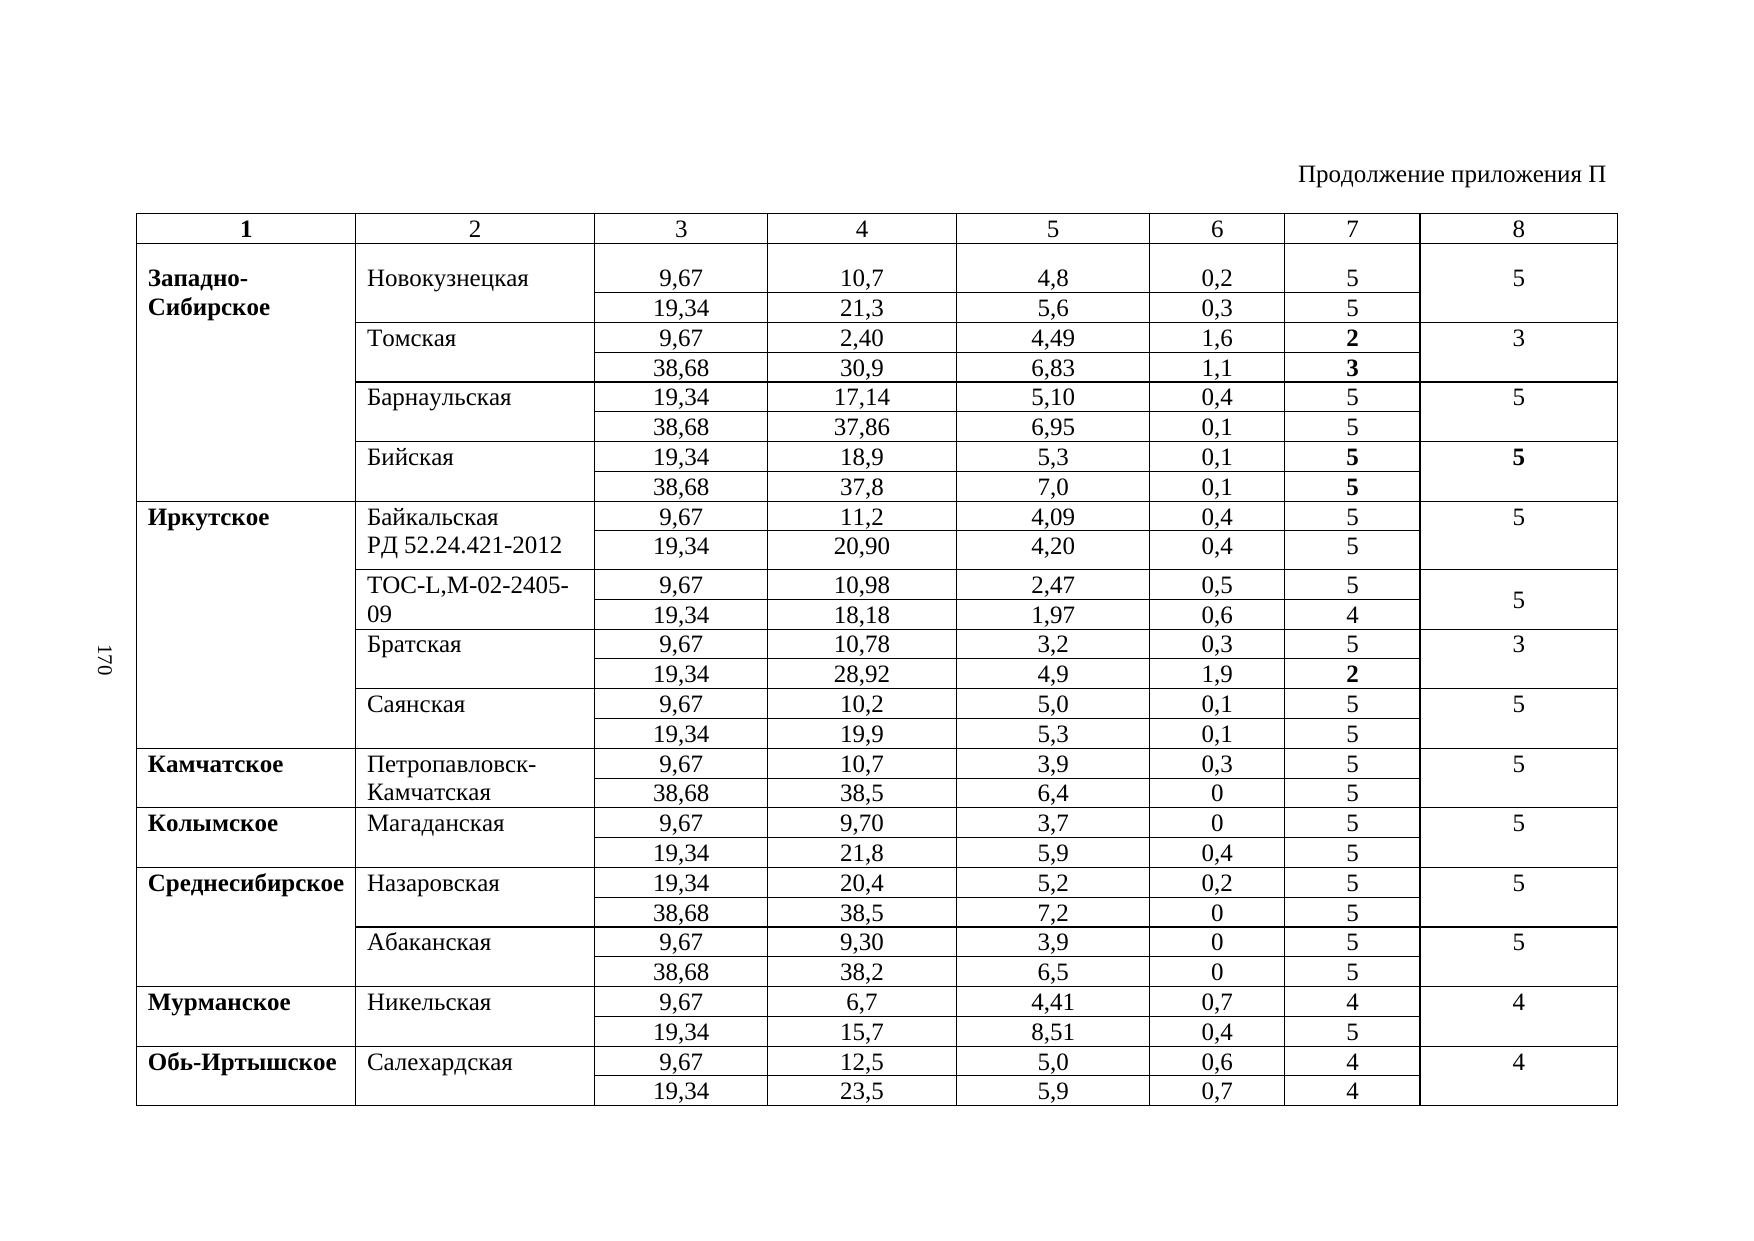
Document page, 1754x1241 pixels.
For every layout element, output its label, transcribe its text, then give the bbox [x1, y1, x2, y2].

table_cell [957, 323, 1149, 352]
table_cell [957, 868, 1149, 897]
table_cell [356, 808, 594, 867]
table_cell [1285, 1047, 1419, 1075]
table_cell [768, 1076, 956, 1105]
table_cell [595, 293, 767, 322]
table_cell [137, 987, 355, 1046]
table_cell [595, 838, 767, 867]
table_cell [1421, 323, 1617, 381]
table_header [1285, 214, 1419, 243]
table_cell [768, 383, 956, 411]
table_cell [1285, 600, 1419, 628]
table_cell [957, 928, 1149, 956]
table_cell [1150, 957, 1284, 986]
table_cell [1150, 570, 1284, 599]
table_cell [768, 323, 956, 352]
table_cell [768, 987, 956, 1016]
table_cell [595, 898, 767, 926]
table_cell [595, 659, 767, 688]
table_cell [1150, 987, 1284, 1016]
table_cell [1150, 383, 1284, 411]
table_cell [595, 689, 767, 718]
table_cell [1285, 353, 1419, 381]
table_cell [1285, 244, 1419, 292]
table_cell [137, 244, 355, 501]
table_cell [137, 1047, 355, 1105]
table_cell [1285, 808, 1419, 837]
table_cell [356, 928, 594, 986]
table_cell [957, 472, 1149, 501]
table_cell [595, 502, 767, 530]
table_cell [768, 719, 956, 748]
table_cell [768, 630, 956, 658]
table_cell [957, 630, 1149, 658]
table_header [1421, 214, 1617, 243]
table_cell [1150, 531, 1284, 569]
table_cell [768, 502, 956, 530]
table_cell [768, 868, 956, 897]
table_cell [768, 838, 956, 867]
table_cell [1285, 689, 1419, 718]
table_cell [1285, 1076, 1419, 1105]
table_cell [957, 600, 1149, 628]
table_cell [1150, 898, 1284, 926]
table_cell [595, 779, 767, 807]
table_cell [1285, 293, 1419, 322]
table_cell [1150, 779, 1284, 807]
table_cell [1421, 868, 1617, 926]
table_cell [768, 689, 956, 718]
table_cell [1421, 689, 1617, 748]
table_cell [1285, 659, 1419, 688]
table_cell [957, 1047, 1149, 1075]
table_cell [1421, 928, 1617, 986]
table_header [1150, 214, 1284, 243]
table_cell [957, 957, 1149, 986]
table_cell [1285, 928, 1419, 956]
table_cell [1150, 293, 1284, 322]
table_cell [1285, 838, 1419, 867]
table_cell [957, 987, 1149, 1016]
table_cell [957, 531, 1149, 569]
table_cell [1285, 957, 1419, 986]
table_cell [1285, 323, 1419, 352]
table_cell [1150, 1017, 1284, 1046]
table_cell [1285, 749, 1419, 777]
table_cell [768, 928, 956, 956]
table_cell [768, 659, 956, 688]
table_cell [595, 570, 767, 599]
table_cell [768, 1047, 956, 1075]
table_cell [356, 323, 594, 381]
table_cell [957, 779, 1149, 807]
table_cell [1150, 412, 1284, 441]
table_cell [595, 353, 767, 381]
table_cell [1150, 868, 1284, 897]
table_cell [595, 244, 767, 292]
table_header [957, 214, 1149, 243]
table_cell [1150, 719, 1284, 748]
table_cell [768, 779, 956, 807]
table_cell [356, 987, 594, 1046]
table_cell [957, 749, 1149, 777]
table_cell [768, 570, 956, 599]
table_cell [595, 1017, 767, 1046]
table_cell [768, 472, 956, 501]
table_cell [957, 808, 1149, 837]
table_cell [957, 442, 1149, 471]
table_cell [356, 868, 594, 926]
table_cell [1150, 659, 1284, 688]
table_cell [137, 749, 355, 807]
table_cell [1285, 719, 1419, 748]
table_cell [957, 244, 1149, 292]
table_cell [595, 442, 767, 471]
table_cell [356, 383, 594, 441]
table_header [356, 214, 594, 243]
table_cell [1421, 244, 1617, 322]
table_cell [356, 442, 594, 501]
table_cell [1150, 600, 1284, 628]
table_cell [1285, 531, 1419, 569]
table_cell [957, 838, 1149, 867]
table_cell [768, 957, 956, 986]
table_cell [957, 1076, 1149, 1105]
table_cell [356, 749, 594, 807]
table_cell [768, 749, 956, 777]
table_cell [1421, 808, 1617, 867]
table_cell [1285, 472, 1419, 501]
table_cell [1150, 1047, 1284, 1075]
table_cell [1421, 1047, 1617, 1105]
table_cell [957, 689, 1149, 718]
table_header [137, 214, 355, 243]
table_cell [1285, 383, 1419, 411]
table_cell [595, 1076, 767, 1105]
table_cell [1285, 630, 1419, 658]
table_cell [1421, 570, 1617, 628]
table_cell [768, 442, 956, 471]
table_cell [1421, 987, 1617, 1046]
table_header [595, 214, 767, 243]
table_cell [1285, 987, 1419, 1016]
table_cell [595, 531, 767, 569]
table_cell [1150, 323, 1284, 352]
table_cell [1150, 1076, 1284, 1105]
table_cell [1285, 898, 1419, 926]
text Продолжение приложения П [148, 159, 1606, 188]
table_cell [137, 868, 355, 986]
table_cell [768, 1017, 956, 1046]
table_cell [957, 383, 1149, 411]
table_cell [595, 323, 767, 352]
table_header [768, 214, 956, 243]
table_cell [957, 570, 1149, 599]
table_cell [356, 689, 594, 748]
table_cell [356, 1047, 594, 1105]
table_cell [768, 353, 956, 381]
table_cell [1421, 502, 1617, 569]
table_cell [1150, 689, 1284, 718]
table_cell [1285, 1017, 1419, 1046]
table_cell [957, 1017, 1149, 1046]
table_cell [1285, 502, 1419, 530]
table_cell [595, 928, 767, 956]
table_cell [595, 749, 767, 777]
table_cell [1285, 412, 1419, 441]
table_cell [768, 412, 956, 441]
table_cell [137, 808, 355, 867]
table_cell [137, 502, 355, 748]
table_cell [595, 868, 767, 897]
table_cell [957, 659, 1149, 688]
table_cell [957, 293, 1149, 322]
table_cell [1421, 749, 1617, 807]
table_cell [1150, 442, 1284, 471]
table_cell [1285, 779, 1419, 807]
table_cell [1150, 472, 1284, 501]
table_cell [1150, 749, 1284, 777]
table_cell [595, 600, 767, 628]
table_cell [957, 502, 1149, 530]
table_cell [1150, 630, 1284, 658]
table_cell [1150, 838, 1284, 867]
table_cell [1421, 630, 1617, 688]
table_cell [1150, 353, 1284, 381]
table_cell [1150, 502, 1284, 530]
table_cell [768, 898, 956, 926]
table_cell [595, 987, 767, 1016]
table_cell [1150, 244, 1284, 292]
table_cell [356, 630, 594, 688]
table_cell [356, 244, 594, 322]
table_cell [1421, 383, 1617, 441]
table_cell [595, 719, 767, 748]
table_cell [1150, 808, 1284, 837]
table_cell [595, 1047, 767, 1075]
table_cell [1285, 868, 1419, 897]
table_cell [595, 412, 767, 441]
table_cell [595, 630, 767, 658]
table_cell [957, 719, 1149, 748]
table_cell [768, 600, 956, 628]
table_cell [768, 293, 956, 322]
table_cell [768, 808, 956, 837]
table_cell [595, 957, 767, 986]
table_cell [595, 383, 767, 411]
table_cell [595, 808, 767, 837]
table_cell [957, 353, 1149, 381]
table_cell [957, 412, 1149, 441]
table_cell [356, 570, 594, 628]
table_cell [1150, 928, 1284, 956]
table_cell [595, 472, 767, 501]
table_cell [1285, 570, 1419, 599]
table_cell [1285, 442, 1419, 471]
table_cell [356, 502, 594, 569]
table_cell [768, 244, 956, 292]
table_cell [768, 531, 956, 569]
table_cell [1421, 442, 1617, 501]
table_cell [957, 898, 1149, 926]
